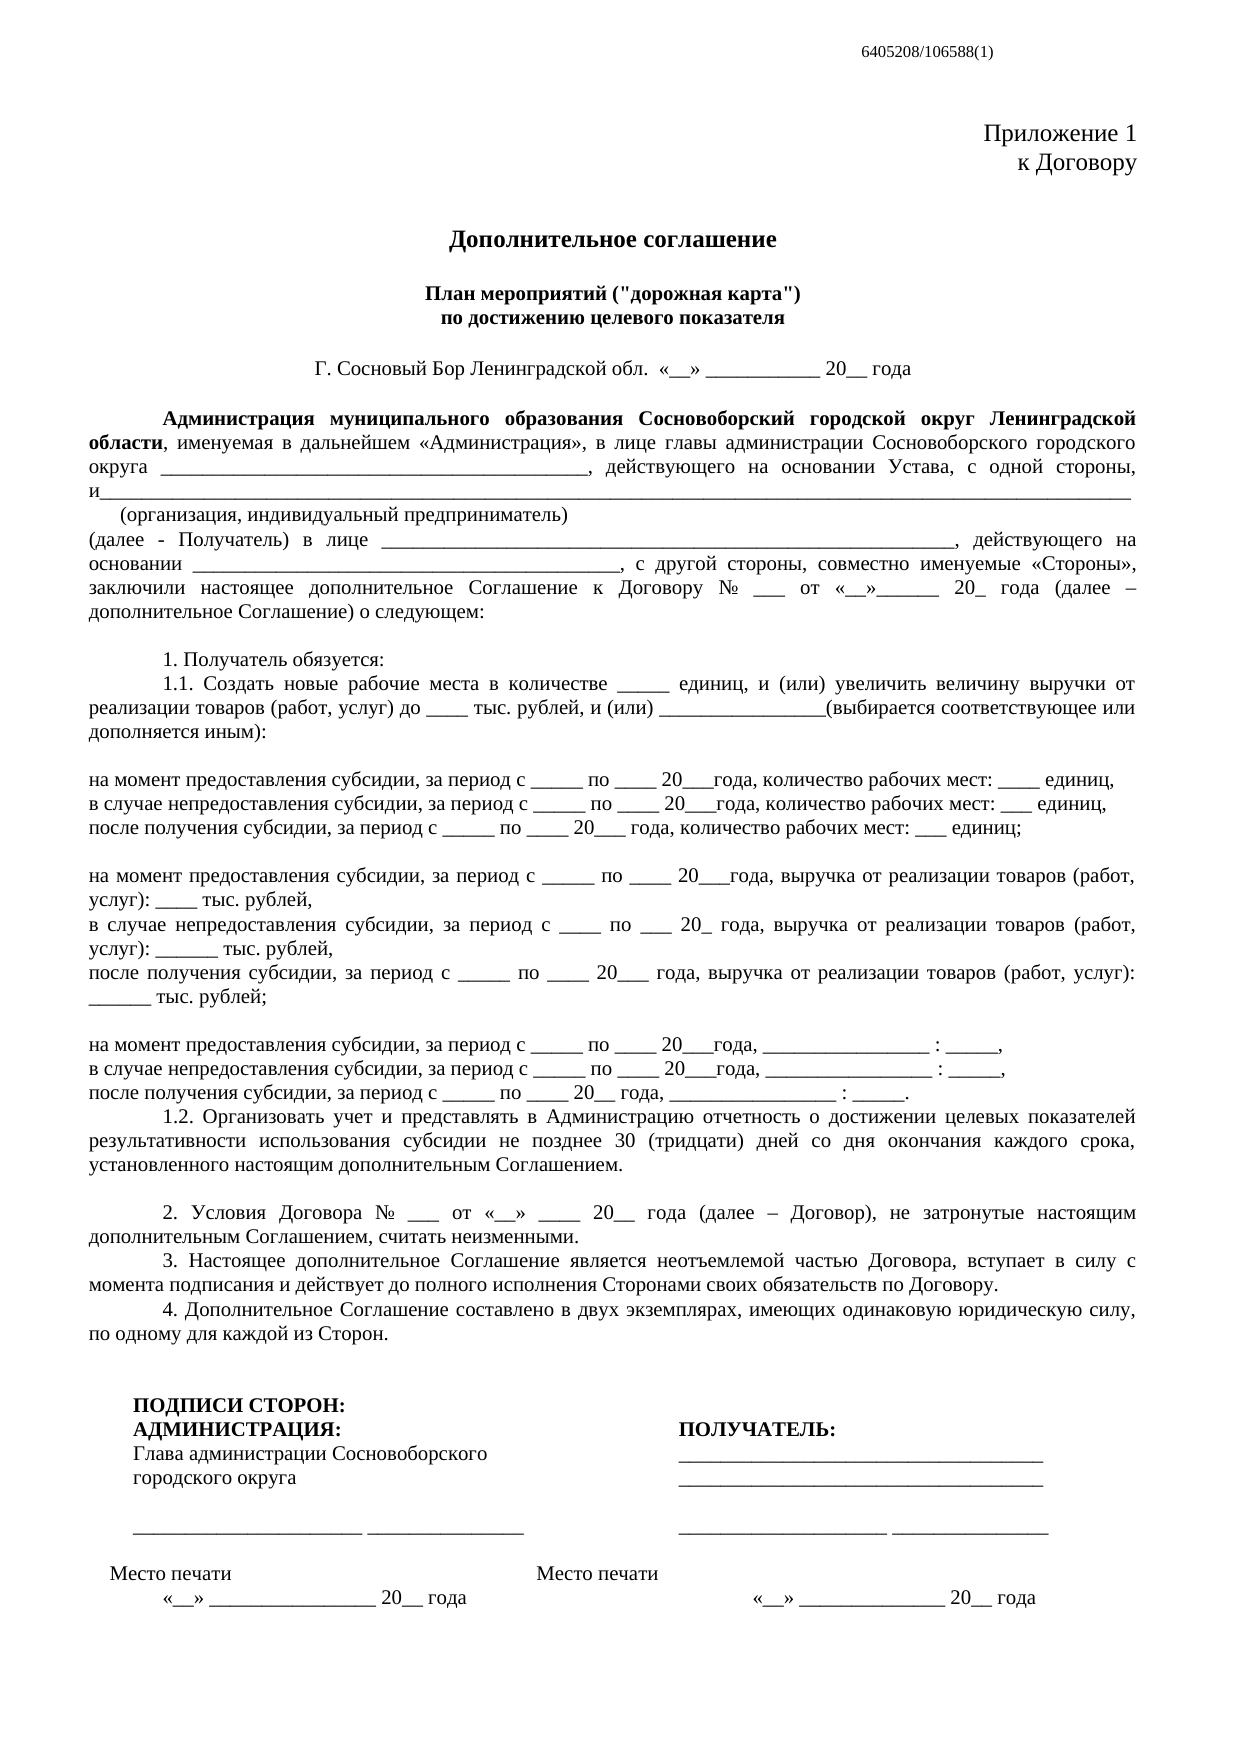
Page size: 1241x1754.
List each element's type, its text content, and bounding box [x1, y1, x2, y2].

text «__» ________________ 20__ года «__» ______________ 20__ года [88, 1585, 1137, 1609]
text в случае непредоставления субсидии, за период с _____ по ____ 20___года, количество рабочих мест: ___ единиц, [88, 791, 1137, 815]
text ______________________ _______________ ____________________ _______________ [88, 1513, 1137, 1537]
text после получения субсидии, за период с _____ по ____ 20___ года, выручка от реализации товаров (работ, услуг): ______ тыс. рублей; [88, 959, 1137, 1008]
text после получения субсидии, за период с _____ по ____ 20__ года, ________________ : _____. [88, 1080, 1137, 1104]
text в случае непредоставления субсидии, за период с _____ по ____ 20___года, ________________ : _____, [88, 1056, 1137, 1080]
text 3. Настоящее дополнительное Соглашение является неотъемлемой частью Договора, вступает в силу с момента подписания и действует до полного исполнения Сторонами своих обязательств по Договору. [88, 1248, 1137, 1296]
text Дополнительное соглашение [88, 224, 1137, 252]
text Г. Сосновый Бор Ленинградской обл. «__» ___________ 20__ года [88, 356, 1137, 380]
text городского округа ___________________________________ [88, 1465, 1137, 1489]
text 1. Получатель обязуется: [88, 647, 1137, 671]
text 1.2. Организовать учет и представлять в Администрацию отчетность о достижении целевых показателей результативности использования субсидии не позднее 30 (тридцати) дней со дня окончания каждого срока, установленного настоящим дополнительным Соглашением. [88, 1104, 1137, 1176]
text к Договору [88, 147, 1137, 176]
text на момент предоставления субсидии, за период с _____ по ____ 20___года, выручка от реализации товаров (работ, услуг): ____ тыс. рублей, [88, 863, 1137, 911]
text 2. Условия Договора № ___ от «__» ____ 20__ года (далее – Договор), не затронутые настоящим дополнительным Соглашением, считать неизменными. [88, 1200, 1137, 1248]
text 1.1. Создать новые рабочие места в количестве _____ единиц, и (или) увеличить величину выручки от реализации товаров (работ, услуг) до ____ тыс. рублей, и (или) ________________(выбирается соответствующее или дополняется иным): [88, 671, 1137, 743]
text Приложение 1 [88, 118, 1137, 147]
text на момент предоставления субсидии, за период с _____ по ____ 20___года, ________________ : _____, [88, 1032, 1137, 1056]
text в случае непредоставления субсидии, за период с ____ по ___ 20_ года, выручка от реализации товаров (работ, услуг): ______ тыс. рублей, [88, 911, 1137, 959]
text на момент предоставления субсидии, за период с _____ по ____ 20___года, количество рабочих мест: ____ единиц, [88, 767, 1137, 791]
text после получения субсидии, за период с _____ по ____ 20___ года, количество рабочих мест: ___ единиц; [88, 815, 1137, 839]
text План мероприятий ("дорожная карта") [88, 281, 1137, 305]
text Место печати Место печати [88, 1561, 1137, 1585]
text 4. Дополнительное Соглашение составлено в двух экземплярах, имеющих одинаковую юридическую силу, по одному для каждой из Сторон. [88, 1296, 1137, 1344]
text ПОДПИСИ СТОРОН: [88, 1393, 1137, 1417]
text Глава администрации Сосновоборского ___________________________________ [88, 1441, 1137, 1465]
text (далее - Получатель) в лице _______________________________________________________, действующего на основании _________________________________________, с другой стороны, совместно именуемые «Стороны», заключили настоящее дополнительное Соглашение к Договору № ___ от «__»______ 20_ года (далее – дополнительное Соглашение) о следующем: [88, 526, 1137, 623]
text по достижению целевого показателя [88, 305, 1137, 329]
text (организация, индивидуальный предприниматель) [88, 502, 1137, 526]
text Администрация муниципального образования Сосновоборский городской округ Ленинградской области, именуемая в дальнейшем «Администрация», в лице главы администрации Сосновоборского городского округа _________________________________________, действующего на основании Устава, с одной стороны, и___________________________________________________________________________________________________ [88, 406, 1137, 502]
text АДМИНИСТРАЦИЯ: ПОЛУЧАТЕЛЬ: [88, 1417, 1137, 1441]
